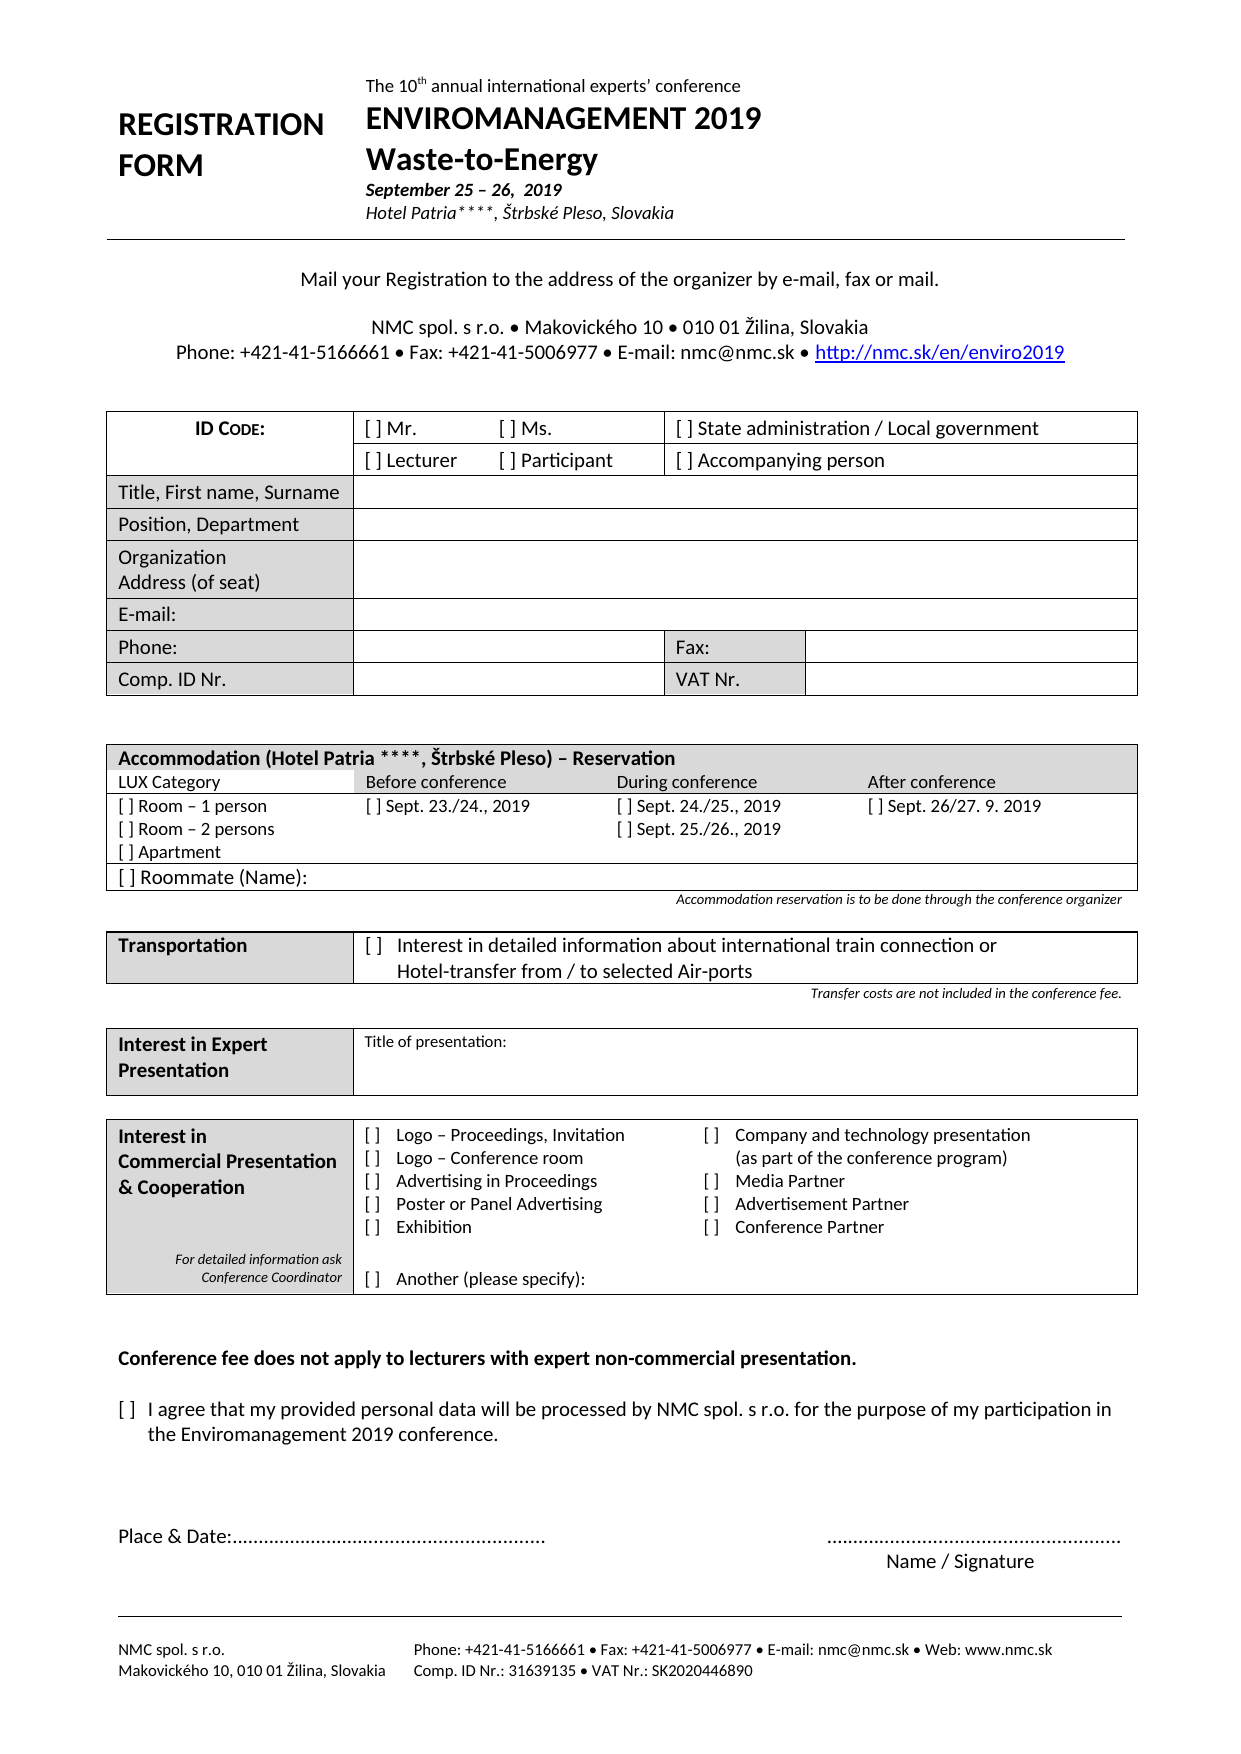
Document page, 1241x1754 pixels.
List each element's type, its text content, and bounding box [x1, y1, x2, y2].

table_cell [ ] Accompanying person [665, 444, 1137, 475]
table_cell [354, 509, 1137, 540]
table_cell [354, 599, 1137, 630]
text Place & Date: [118, 1523, 1122, 1549]
table_header [ ] Ms. [488, 412, 664, 443]
table_cell Fax: [665, 631, 805, 662]
table_cell [ ] Room – 1 person [ ] Room – 2 persons [ ] Apartment [107, 794, 354, 863]
table_header [ ] Logo – Proceedings, Invitation [ ] Logo – Conference room [ ] Advertising in Proceedings [ ] Poster or Panel Advertising [ ] Exhibition [354, 1120, 692, 1264]
text Phone: +421-41-5166661 • Fax: +421-41-5006977 • E-mail: nmc@nmc.sk • http://nmc.sk/en/enviro2019 [118, 339, 1122, 365]
table_cell VAT Nr. [665, 663, 805, 694]
table_cell [354, 476, 1137, 508]
table_cell After conference [856, 770, 1137, 793]
table_cell E-mail: [107, 599, 353, 630]
table_header [ ] Mr. [354, 412, 487, 443]
table_cell Comp. ID Nr. [107, 663, 353, 694]
table_cell [ ] Roommate (Name): [107, 864, 354, 889]
table_header Interest in Commercial Presentation & Cooperation For detailed information ask Conference Coordinator [107, 1120, 353, 1293]
text Accommodation reservation is to be done through the conference organizer [118, 891, 1122, 908]
table_header Title of presentation: [354, 1029, 1137, 1095]
table_cell Position, Department [107, 509, 353, 540]
table_cell [354, 663, 664, 694]
table_header Interest in Expert Presentation [107, 1029, 353, 1095]
table_cell Title, First name, Surname [107, 476, 353, 508]
text Transfer costs are not included in the conference fee. [118, 984, 1122, 1002]
table_cell During conference [605, 770, 856, 793]
table_cell [ ] Participant [488, 444, 664, 475]
table_header [ ] Interest in detailed information about international train connection or Hotel-transfer from / to selected Air-ports [354, 933, 1137, 983]
table_header [ ] Company and technology presentation (as part of the conference program) [ ] Media Partner [ ] Advertisement Partner [ ] Conference Partner [692, 1120, 1137, 1264]
text Conference fee does not apply to lecturers with expert non-commercial presentation. [118, 1345, 1122, 1371]
table_cell [806, 663, 1137, 694]
table_cell [354, 631, 664, 662]
table_cell [806, 631, 1137, 662]
table_header ID Code: [107, 412, 353, 443]
table_cell [107, 443, 353, 475]
table_cell LUX Category [107, 770, 354, 793]
text Mail your Registration to the address of the organizer by e-mail, fax or mail. [118, 266, 1122, 291]
table_header Accommodation (Hotel Patria ****, Štrbské Pleso) – Reservation [107, 745, 1137, 770]
table_header [ ] State administration / Local government [665, 412, 1137, 443]
table_cell [ ] Lecturer [354, 444, 487, 475]
table_cell Before conference [354, 770, 605, 793]
text NMC spol. s r.o. • Makovického 10 • 010 01 Žilina, Slovakia [118, 314, 1122, 339]
table_cell Organization Address (of seat) [107, 541, 353, 598]
text Name / Signature [118, 1549, 1122, 1574]
text [ ] I agree that my provided personal data will be processed by NMC spol. s r.o. for the purpose of my participation in the Enviromanagement 2019 conference. [118, 1396, 1122, 1447]
table_cell [354, 864, 1137, 889]
table_cell [ ] Sept. 24./25., 2019 [ ] Sept. 25./26., 2019 [605, 794, 856, 863]
table_cell [ ] Sept. 26/27. 9. 2019 [856, 794, 1137, 863]
table_cell [354, 541, 1137, 598]
table_header Transportation [107, 933, 353, 983]
table_cell Phone: [107, 631, 353, 662]
table_cell [ ] Sept. 23./24., 2019 [354, 794, 605, 863]
table_cell [ ] Another (please specify): [354, 1264, 1137, 1293]
